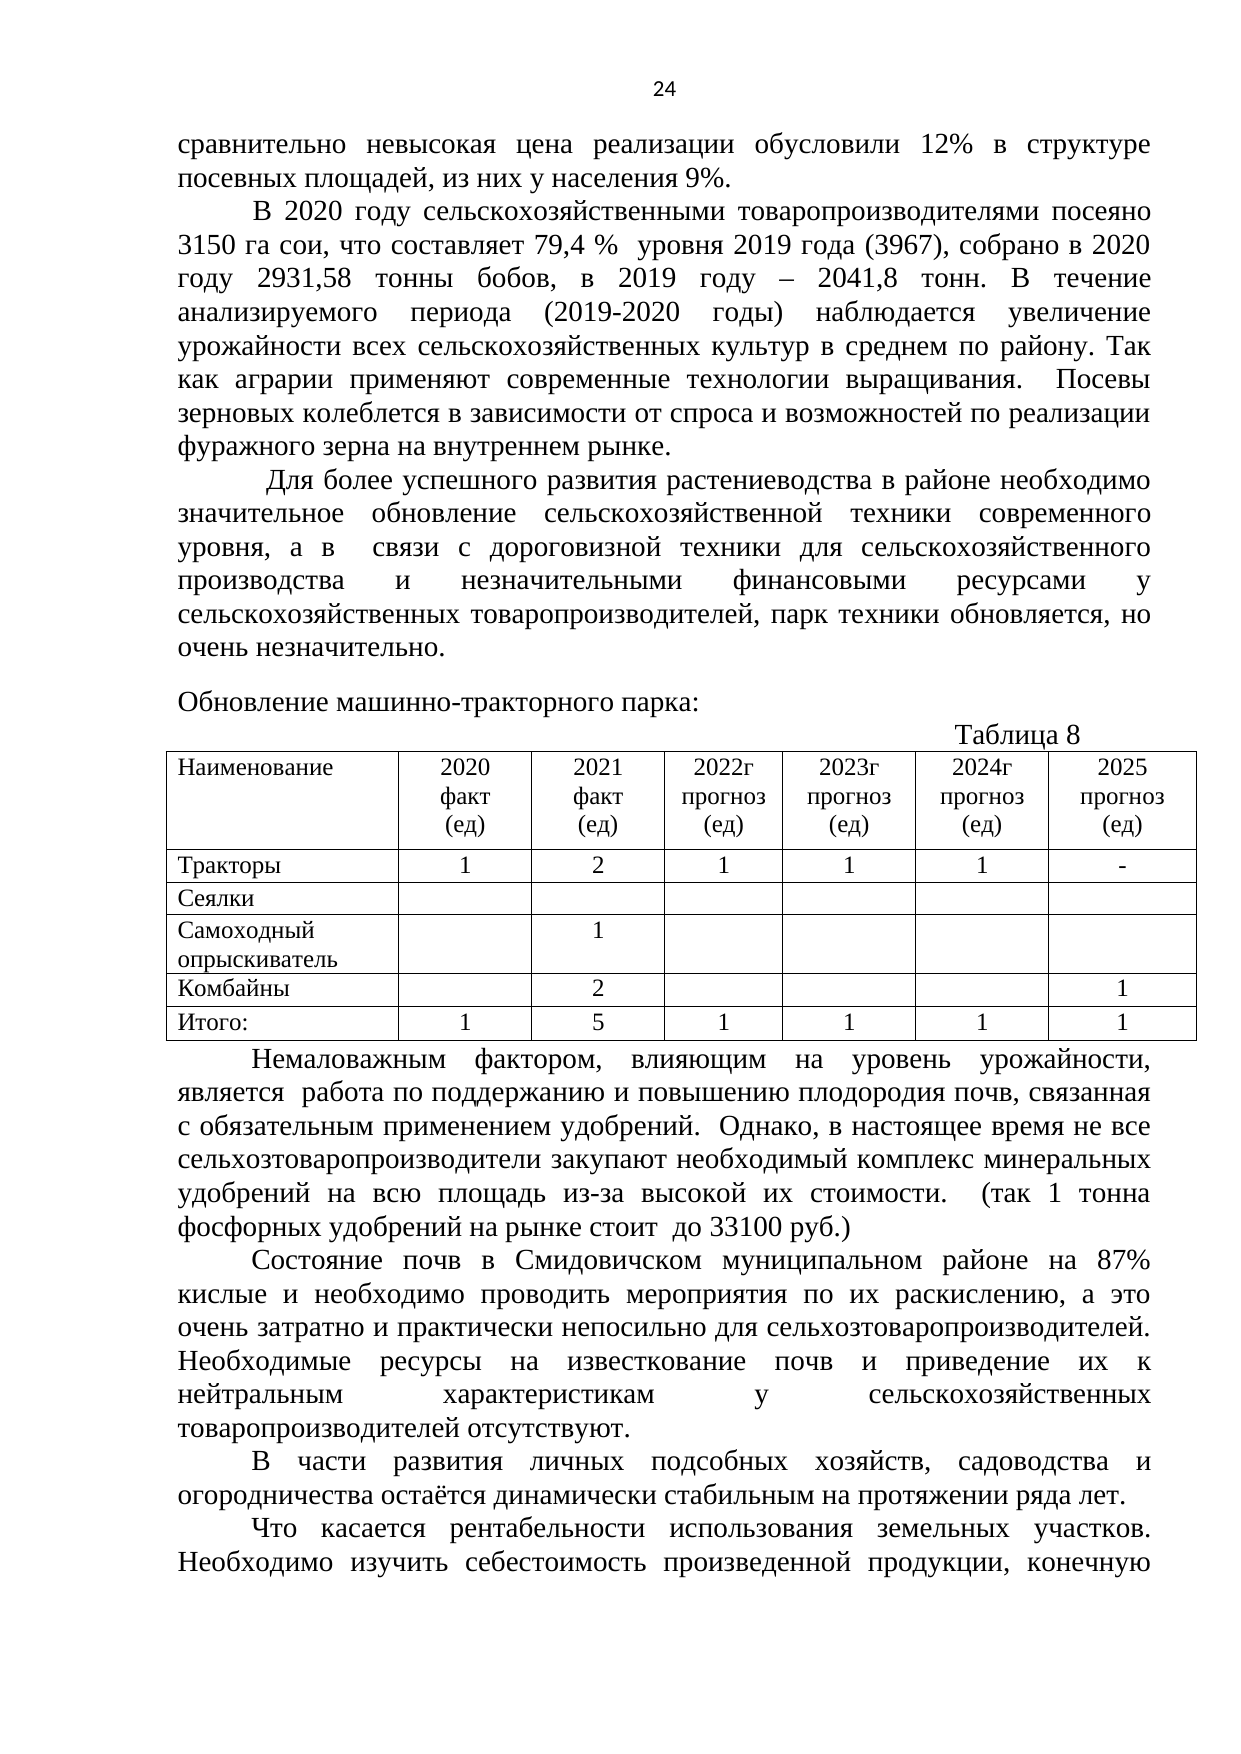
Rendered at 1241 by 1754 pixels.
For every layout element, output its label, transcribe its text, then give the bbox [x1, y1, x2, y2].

table_cell [916, 915, 1048, 972]
table_cell 1 [532, 915, 664, 972]
table_cell [783, 883, 915, 914]
table_cell [783, 974, 915, 1006]
table_cell [1049, 915, 1196, 972]
text Состояние почв в Смидовичском муниципальном районе на 87% кислые и необходимо проводить мероприятия по их раскислению, а это очень затратно и практически непосильно для сельхозтоваропроизводителей. Необходимые ресурсы на известкование почв и приведение их к нейтральным характеристикам у сельскохозяйственных товаропроизводителей отсутствуют. [177, 1242, 1152, 1443]
table_cell 1 [665, 1007, 782, 1040]
table_cell Тракторы [167, 850, 398, 882]
table_cell [916, 974, 1048, 1006]
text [177, 126, 1152, 193]
table_cell [665, 974, 782, 1006]
table_cell 1 [1049, 974, 1196, 1006]
table_cell Сеялки [167, 883, 398, 914]
text Обновление машинно-тракторного парка: [177, 684, 1152, 717]
table_cell 1 [783, 1007, 915, 1040]
table_cell 2 [532, 850, 664, 882]
table_cell [399, 915, 531, 972]
table_cell 1 [1049, 1007, 1196, 1040]
table_cell 1 [665, 850, 782, 882]
table_cell [532, 883, 664, 914]
table_header 2022г прогноз (ед) [665, 752, 782, 849]
text В части развития личных подсобных хозяйств, садоводства и огородничества остаётся динамически стабильным на протяжении ряда лет. [177, 1443, 1152, 1511]
table_cell Комбайны [167, 974, 398, 1006]
text Немаловажным фактором, влияющим на уровень урожайности, является работа по поддержанию и повышению плодородия почв, связанная с обязательным применением удобрений. Однако, в настоящее время не все сельхозтоваропроизводители закупают необходимый комплекс минеральных удобрений на всю площадь из-за высокой их стоимости. (так 1 тонна фосфорных удобрений на рынке стоит до 33100 руб.) [177, 1041, 1152, 1242]
table_cell [916, 883, 1048, 914]
table_cell 1 [399, 1007, 531, 1040]
table_cell [399, 974, 531, 1006]
table_cell 2 [532, 974, 664, 1006]
table_cell [1049, 883, 1196, 914]
table_cell 5 [532, 1007, 664, 1040]
text Для более успешного развития растениеводства в районе необходимо значительное обновление сельскохозяйственной техники современного уровня, а в связи с дороговизной техники для сельскохозяйственного производства и незначительными финансовыми ресурсами у сельскохозяйственных товаропроизводителей, парк техники обновляется, но очень незначительно. [177, 462, 1152, 663]
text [177, 1511, 1152, 1578]
table_cell Итого: [167, 1007, 398, 1040]
table_cell Самоходный опрыскиватель [167, 915, 398, 972]
table_cell 1 [916, 1007, 1048, 1040]
table_cell [783, 915, 915, 972]
table_header 2025 прогноз (ед) [1049, 752, 1196, 849]
table_cell [665, 915, 782, 972]
table_cell - [1049, 850, 1196, 882]
table_cell [399, 883, 531, 914]
table_header 2021 факт (ед) [532, 752, 664, 849]
table_cell 1 [783, 850, 915, 882]
table_cell [665, 883, 782, 914]
table_cell 1 [916, 850, 1048, 882]
table_header 2023г прогноз (ед) [783, 752, 915, 849]
text Таблица 8 [177, 717, 1152, 751]
text В 2020 году сельскохозяйственными товаропроизводителями посеяно 3150 га сои, что составляет 79,4 % уровня 2019 года (3967), собрано в 2020 году 2931,58 тонны бобов, в 2019 году – 2041,8 тонн. В течение анализируемого периода (2019-2020 годы) наблюдается увеличение урожайности всех сельскохозяйственных культур в среднем по району. Так как аграрии применяют современные технологии выращивания. Посевы зерновых колеблется в зависимости от спроса и возможностей по реализации фуражного зерна на внутреннем рынке. [177, 193, 1152, 462]
table_header 2020 факт (ед) [399, 752, 531, 849]
table_header Наименование [167, 752, 398, 849]
table_cell 1 [399, 850, 531, 882]
table_header 2024г прогноз (ед) [916, 752, 1048, 849]
